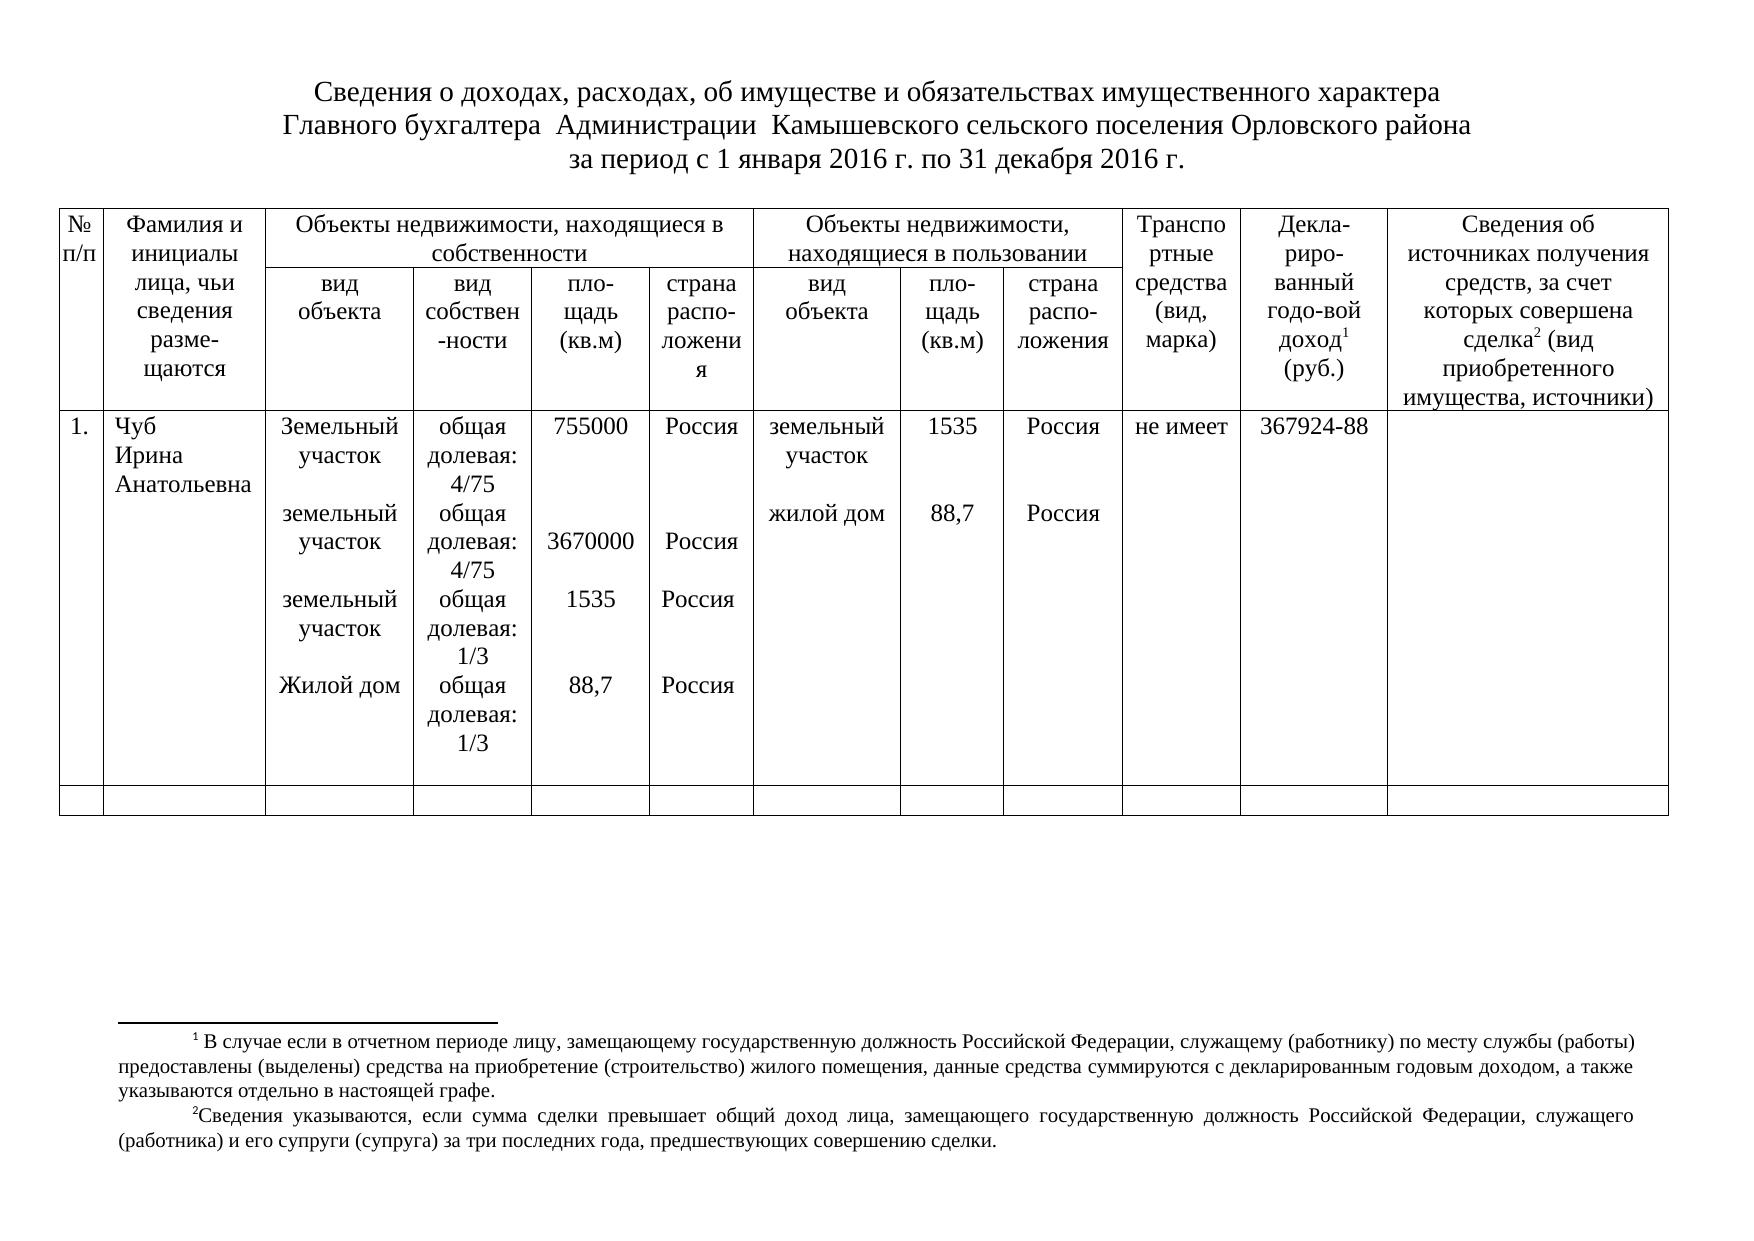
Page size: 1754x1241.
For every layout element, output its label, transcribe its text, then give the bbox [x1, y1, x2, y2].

table_cell 1535 88,7 [901, 411, 1003, 785]
text Сведения о доходах, расходах, об имуществе и обязательствах имущественного характера [118, 74, 1636, 107]
text за период с 1 января 2016 г. по 31 декабря 2016 г. [118, 141, 1636, 174]
table_cell земельный участок жилой дом [754, 411, 900, 785]
table_header Фамилия и инициалы лица, чьи сведения разме-щаются [104, 209, 265, 410]
table_cell вид объекта [754, 268, 900, 410]
table_cell пло-щадь (кв.м) [901, 268, 1003, 410]
table_cell Чуб Ирина Анатольевна [104, 411, 265, 785]
table_header Транспортные средства (вид, марка) [1123, 209, 1240, 410]
table_cell [901, 786, 1003, 815]
table_cell [1388, 411, 1668, 785]
table_header Объекты недвижимости, находящиеся в собственности [266, 209, 753, 267]
table_cell 367924-88 [1241, 411, 1387, 785]
table_cell не имеет [1123, 411, 1240, 785]
table_header № п/п [60, 209, 103, 410]
table_cell Россия Россия [1004, 411, 1122, 785]
table_cell вид собствен-ности [414, 268, 531, 410]
table_header Декла-риро-ванный годо-вой доход (руб.) [1241, 209, 1387, 410]
table_cell страна распо-ложения [650, 268, 753, 410]
table_cell вид объекта [266, 268, 413, 410]
table_cell [532, 786, 649, 815]
text Главного бухгалтера Администрации Камышевского сельского поселения Орловского района [118, 107, 1636, 141]
table_cell Россия Россия Россия Россия [650, 411, 753, 785]
table_cell [1388, 786, 1668, 815]
table_cell 755000 3670000 1535 88,7 [532, 411, 649, 785]
table_header Объекты недвижимости, находящиеся в пользовании [754, 209, 1122, 267]
table_cell [266, 786, 413, 815]
table_cell [414, 786, 531, 815]
table_cell [754, 786, 900, 815]
table_cell страна распо-ложения [1004, 268, 1122, 410]
table_cell [650, 786, 753, 815]
table_cell пло-щадь (кв.м) [532, 268, 649, 410]
table_cell [1123, 786, 1240, 815]
table_cell [104, 786, 265, 815]
table_header Сведения об источниках получения средств, за счет которых совершена сделка (вид приобретенного имущества, источники) [1388, 209, 1668, 410]
table_cell Земельный участок земельный участок земельный участок Жилой дом [266, 411, 413, 785]
table_cell общая долевая: 4/75 общая долевая: 4/75 общая долевая:1/3 общая долевая: 1/3 [414, 411, 531, 785]
table_cell [60, 786, 103, 815]
table_cell [1004, 786, 1122, 815]
table_cell [1241, 786, 1387, 815]
table_cell 1. [60, 411, 103, 785]
